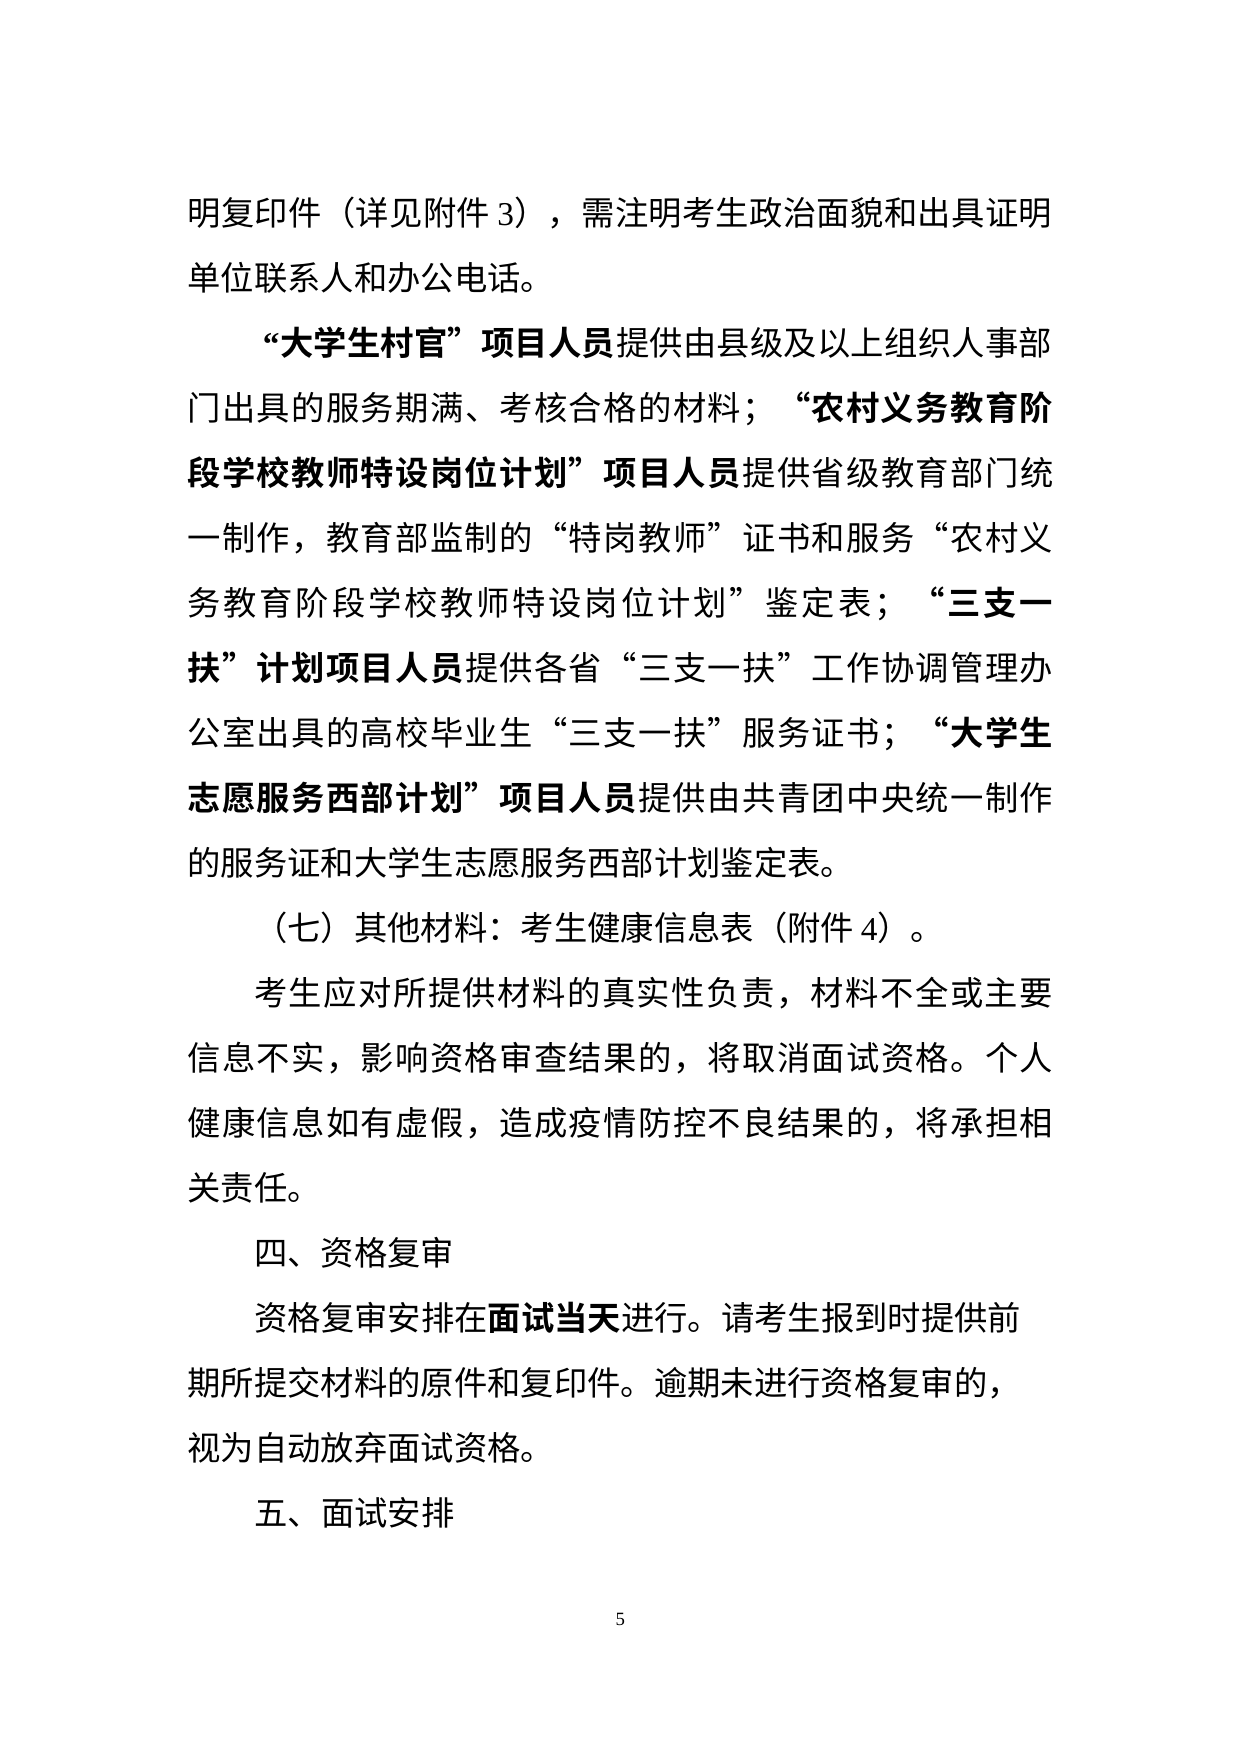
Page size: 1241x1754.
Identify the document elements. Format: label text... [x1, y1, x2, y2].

text （七）其他材料：考生健康信息表（附件4）。 [187, 893, 1053, 958]
text “大学生村官”项目人员提供由县级及以上组织人事部门出具的服务期满、考核合格的材料；“农村义务教育阶段学校教师特设岗位计划”项目人员提供省级教育部门统一制作，教育部监制的“特岗教师”证书和服务“农村义务教育阶段学校教师特设岗位计划”鉴定表；“三支一扶”计划项目人员提供各省“三支一扶”工作协调管理办公室出具的高校毕业生“三支一扶”服务证书；“大学生志愿服务西部计划”项目人员提供由共青团中央统一制作的服务证和大学生志愿服务西部计划鉴定表。 [187, 308, 1053, 893]
text 考生应对所提供材料的真实性负责，材料不全或主要信息不实，影响资格审查结果的，将取消面试资格。个人健康信息如有虚假，造成疫情防控不良结果的，将承担相关责任。 [187, 958, 1053, 1218]
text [187, 178, 1053, 308]
text 资格复审安排在面试当天进行。请考生报到时提供前期所提交材料的原件和复印件。逾期未进行资格复审的，视为自动放弃面试资格。 [187, 1283, 1053, 1478]
text 五、面试安排 [187, 1478, 1053, 1543]
text 四、资格复审 [187, 1218, 1053, 1283]
